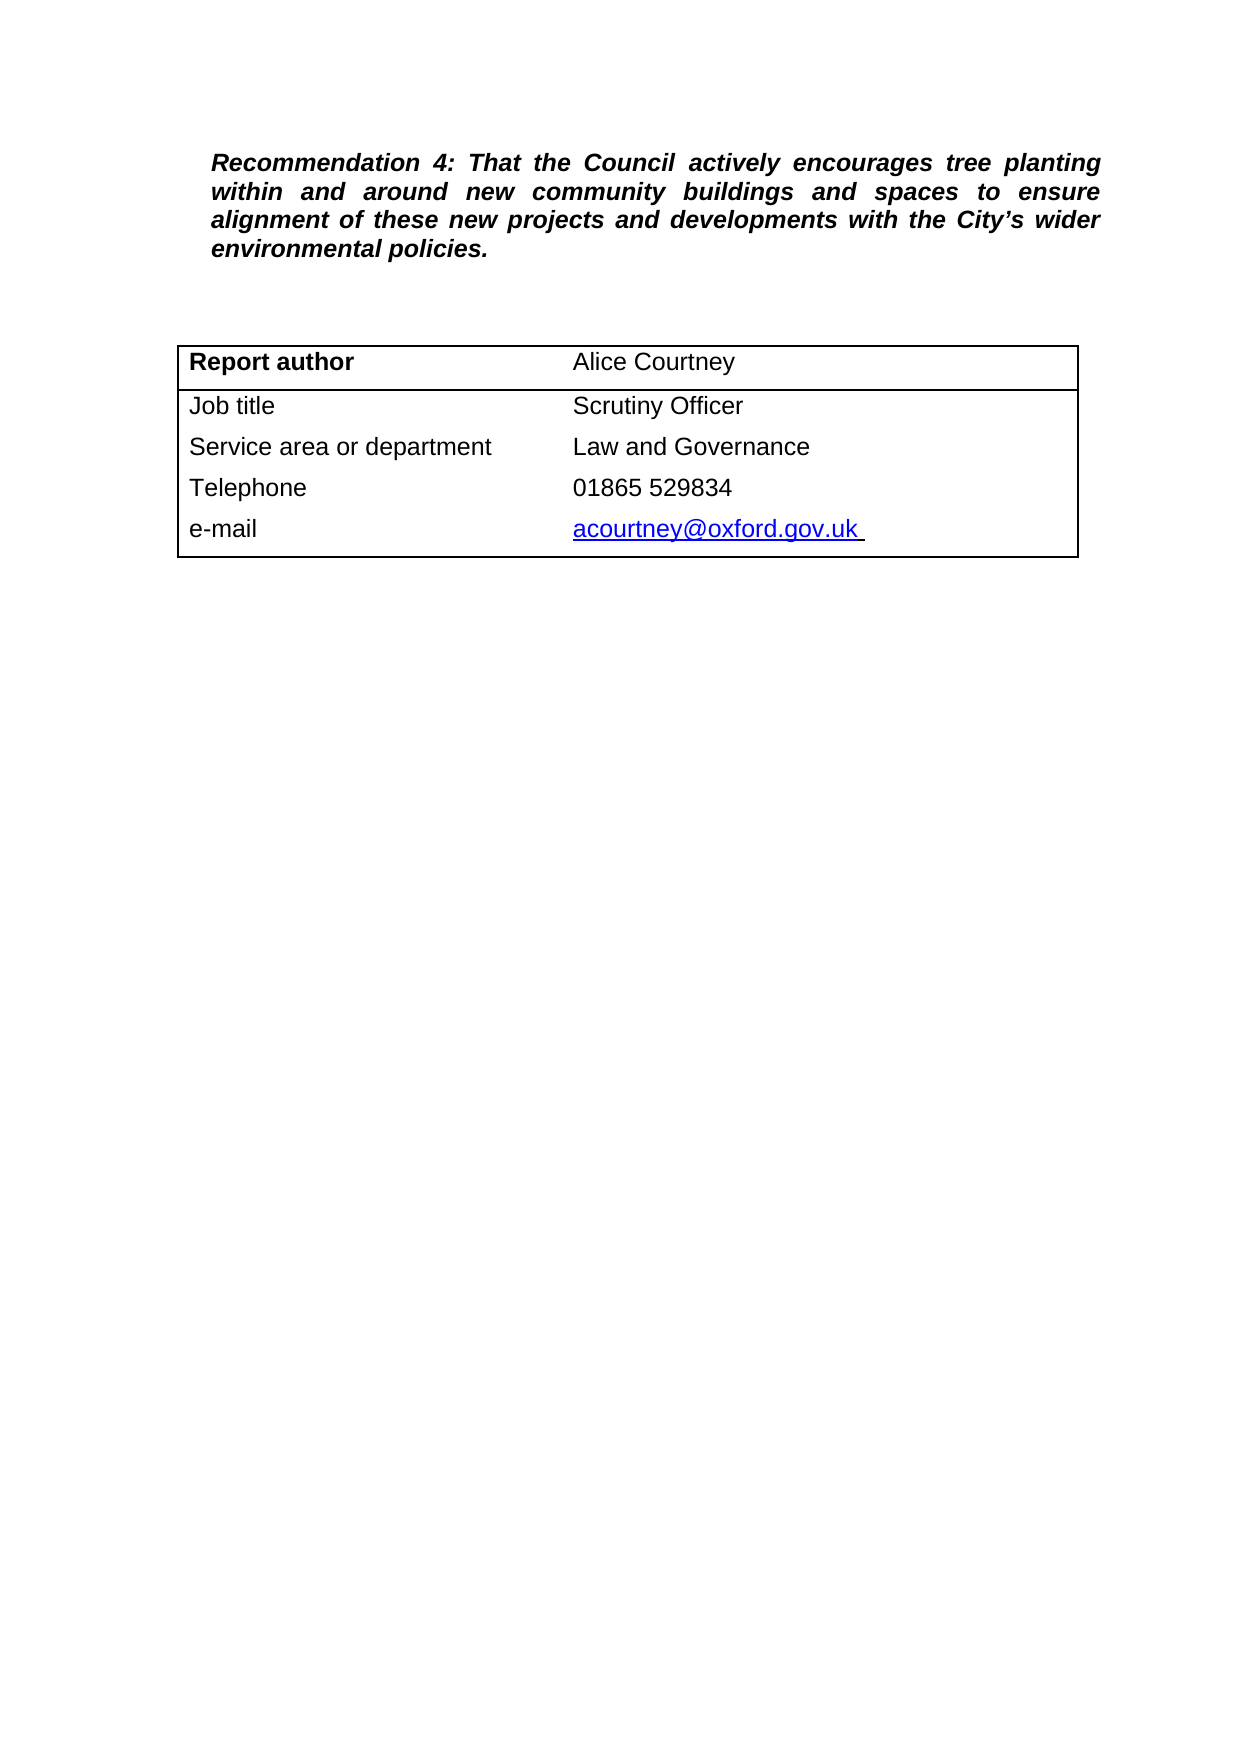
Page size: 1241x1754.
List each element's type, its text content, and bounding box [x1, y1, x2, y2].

list Recommendation 4: That the Council actively encourages tree planting within and around new community buildings and spaces to ensure alignment of these new projects and developments with the City’s wider environmental policies. [211, 148, 1104, 263]
table_cell Telephone [179, 473, 561, 514]
table_cell acourtney@oxford.gov.uk [561, 514, 1077, 556]
table_cell Law and Governance [561, 432, 1077, 473]
table_cell Service area or department [179, 432, 561, 473]
table_cell e-mail [179, 514, 561, 556]
table_cell Job title [179, 391, 561, 432]
table_cell Scrutiny Officer [561, 391, 1077, 432]
table_header Alice Courtney [561, 347, 1077, 388]
table_cell 01865 529834 [561, 473, 1077, 514]
table_header Report author [179, 347, 561, 388]
